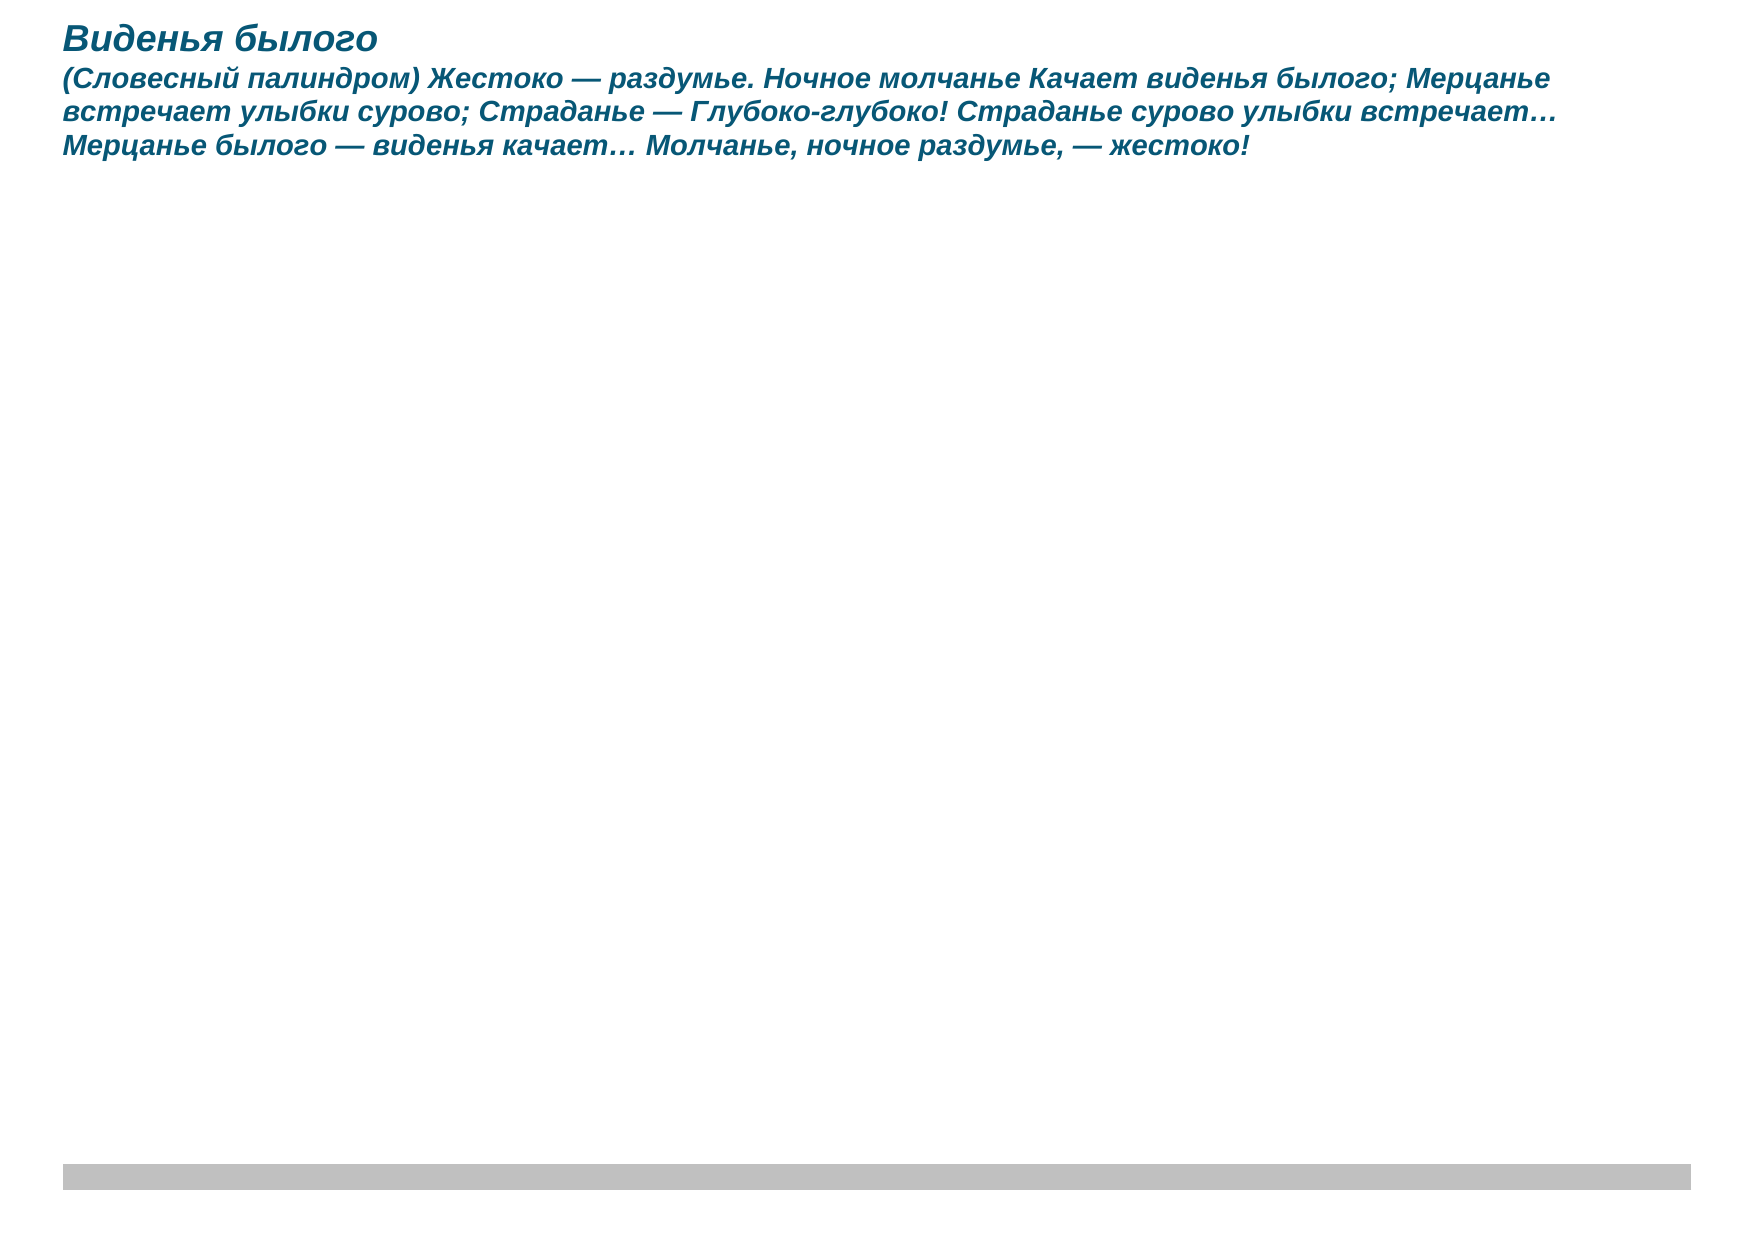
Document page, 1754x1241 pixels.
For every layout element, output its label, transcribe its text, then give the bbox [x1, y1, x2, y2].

subtitle Виденья былого [62, 17, 1691, 60]
text (Словесный палиндром) [62, 61, 1691, 161]
